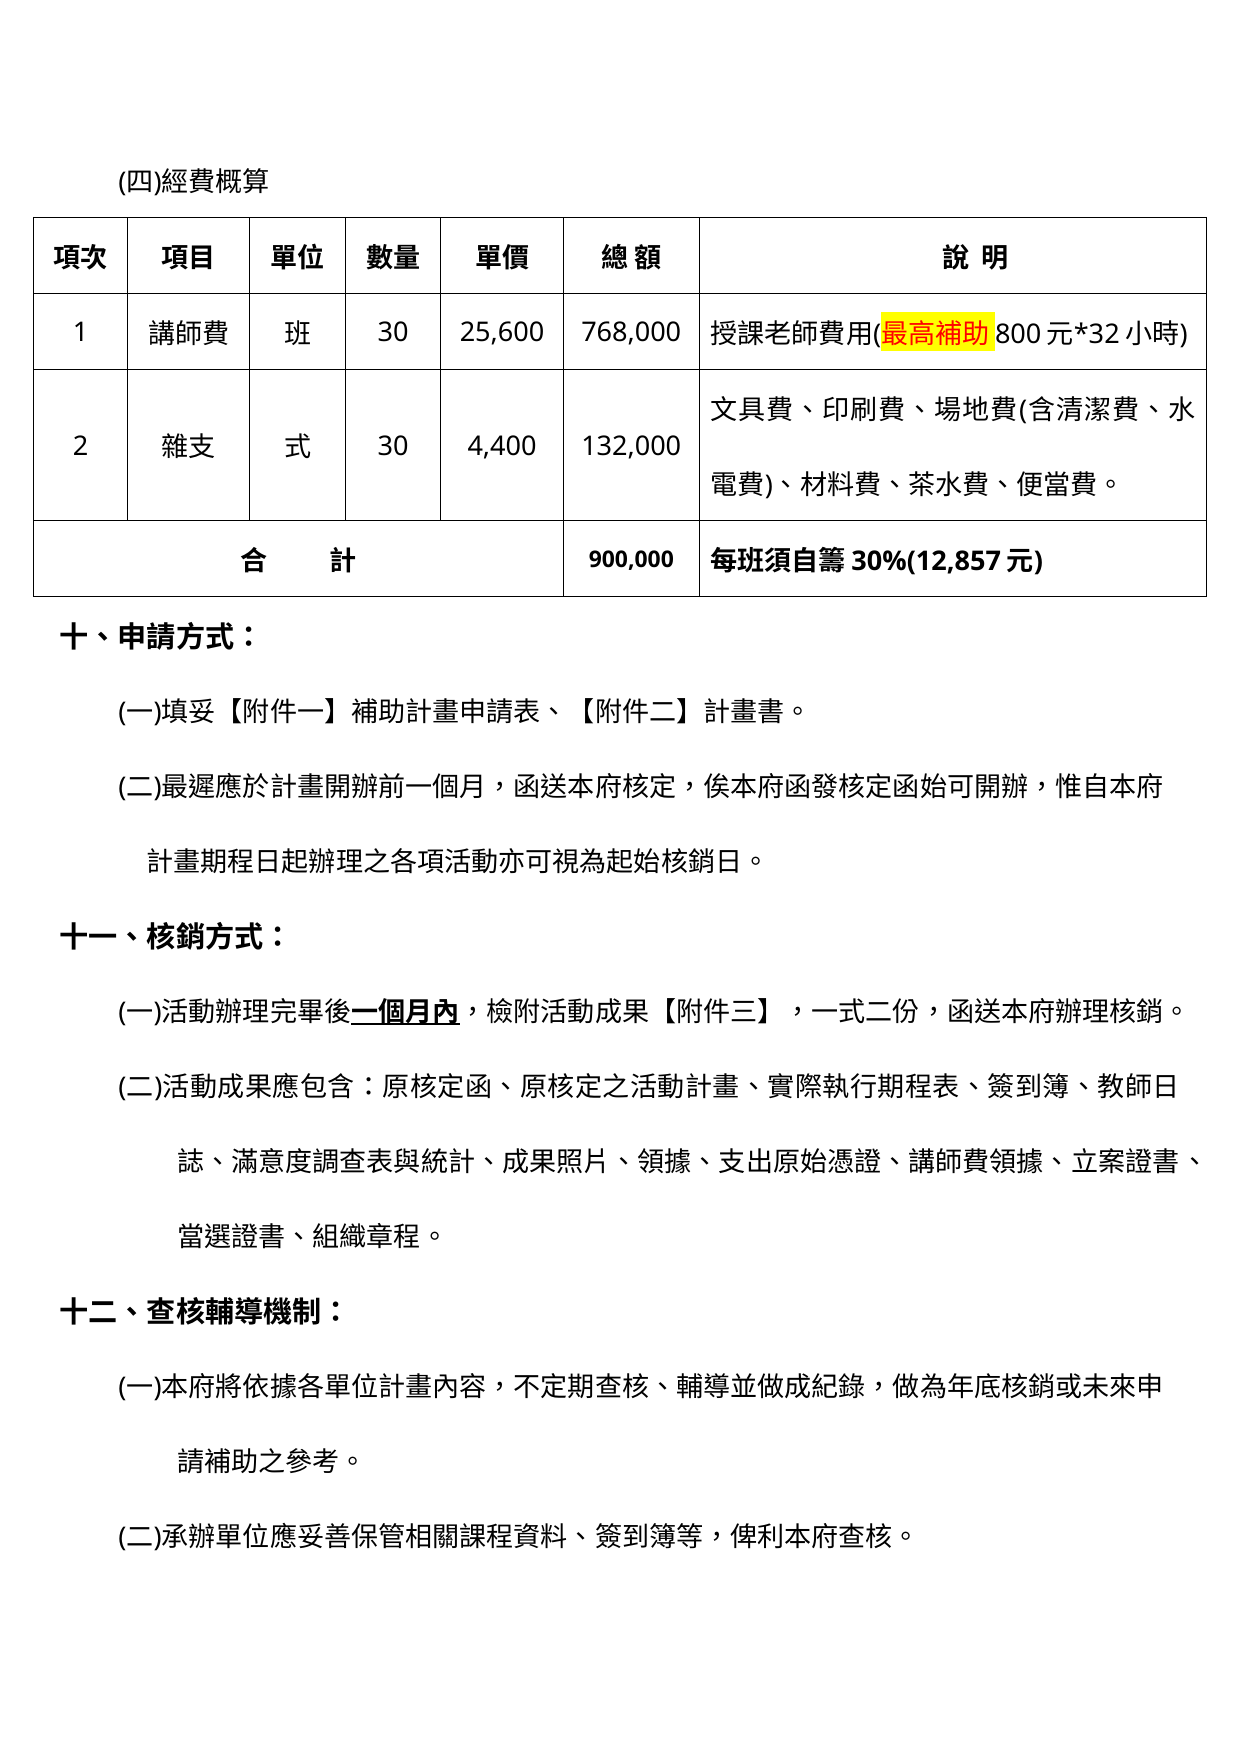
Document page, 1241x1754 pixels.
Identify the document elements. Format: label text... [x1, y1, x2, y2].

table_cell 合 計 [34, 521, 563, 596]
table_cell 4,400 [441, 370, 563, 520]
table_cell 班 [250, 294, 345, 369]
text 十一、核銷方式： [59, 897, 1181, 972]
table_cell 式 [250, 370, 345, 520]
text (二)活動成果應包含：原核定函、原核定之活動計畫、實際執行期程表、簽到簿、教師日誌、滿意度調查表與統計、成果照片、領據、支出原始憑證、講師費領據、立案證書、當選證書、組織章程。 [118, 1047, 1181, 1272]
table_cell 2 [34, 370, 127, 520]
table_header 說 明 [700, 218, 1206, 293]
table_header 數量 [346, 218, 440, 293]
text (一)本府將依據各單位計畫內容，不定期查核、輔導並做成紀錄，做為年底核銷或未來申請補助之參考。 [118, 1347, 1181, 1497]
table_cell 文具費、印刷費、場地費(含清潔費、水電費)、材料費、茶水費、便當費。 [700, 370, 1206, 520]
table_header 單位 [250, 218, 345, 293]
table_header 項次 [34, 218, 127, 293]
text (一)填妥【附件一】補助計畫申請表、【附件二】計畫書。 [118, 672, 1181, 747]
table_header 項目 [128, 218, 249, 293]
table_header 總 額 [564, 218, 699, 293]
table_cell 132,000 [564, 370, 699, 520]
text (一)活動辦理完畢後一個月內，檢附活動成果【附件三】，一式二份，函送本府辦理核銷。 [118, 972, 1181, 1047]
table_header 單價 [441, 218, 563, 293]
table_cell 授課老師費用(最高補助800元*32小時) [700, 294, 1206, 369]
text 十、申請方式： [59, 597, 1181, 672]
text (四)經費概算 [118, 142, 1181, 217]
text 計畫期程日起辦理之各項活動亦可視為起始核銷日。 [118, 822, 1181, 897]
text (二)最遲應於計畫開辦前一個月，函送本府核定，俟本府函發核定函始可開辦，惟自本府 [118, 747, 1181, 822]
table_cell 每班須自籌30%(12,857元) [700, 521, 1206, 596]
table_cell 900,000 [564, 521, 699, 596]
table_cell 25,600 [441, 294, 563, 369]
table_cell 768,000 [564, 294, 699, 369]
table_cell 講師費 [128, 294, 249, 369]
text (二)承辦單位應妥善保管相關課程資料、簽到簿等，俾利本府查核。 [118, 1497, 1181, 1572]
table_cell 雜支 [128, 370, 249, 520]
text 十二、查核輔導機制： [59, 1272, 1181, 1347]
table_cell 30 [346, 370, 440, 520]
table_cell 30 [346, 294, 440, 369]
table_cell 1 [34, 294, 127, 369]
